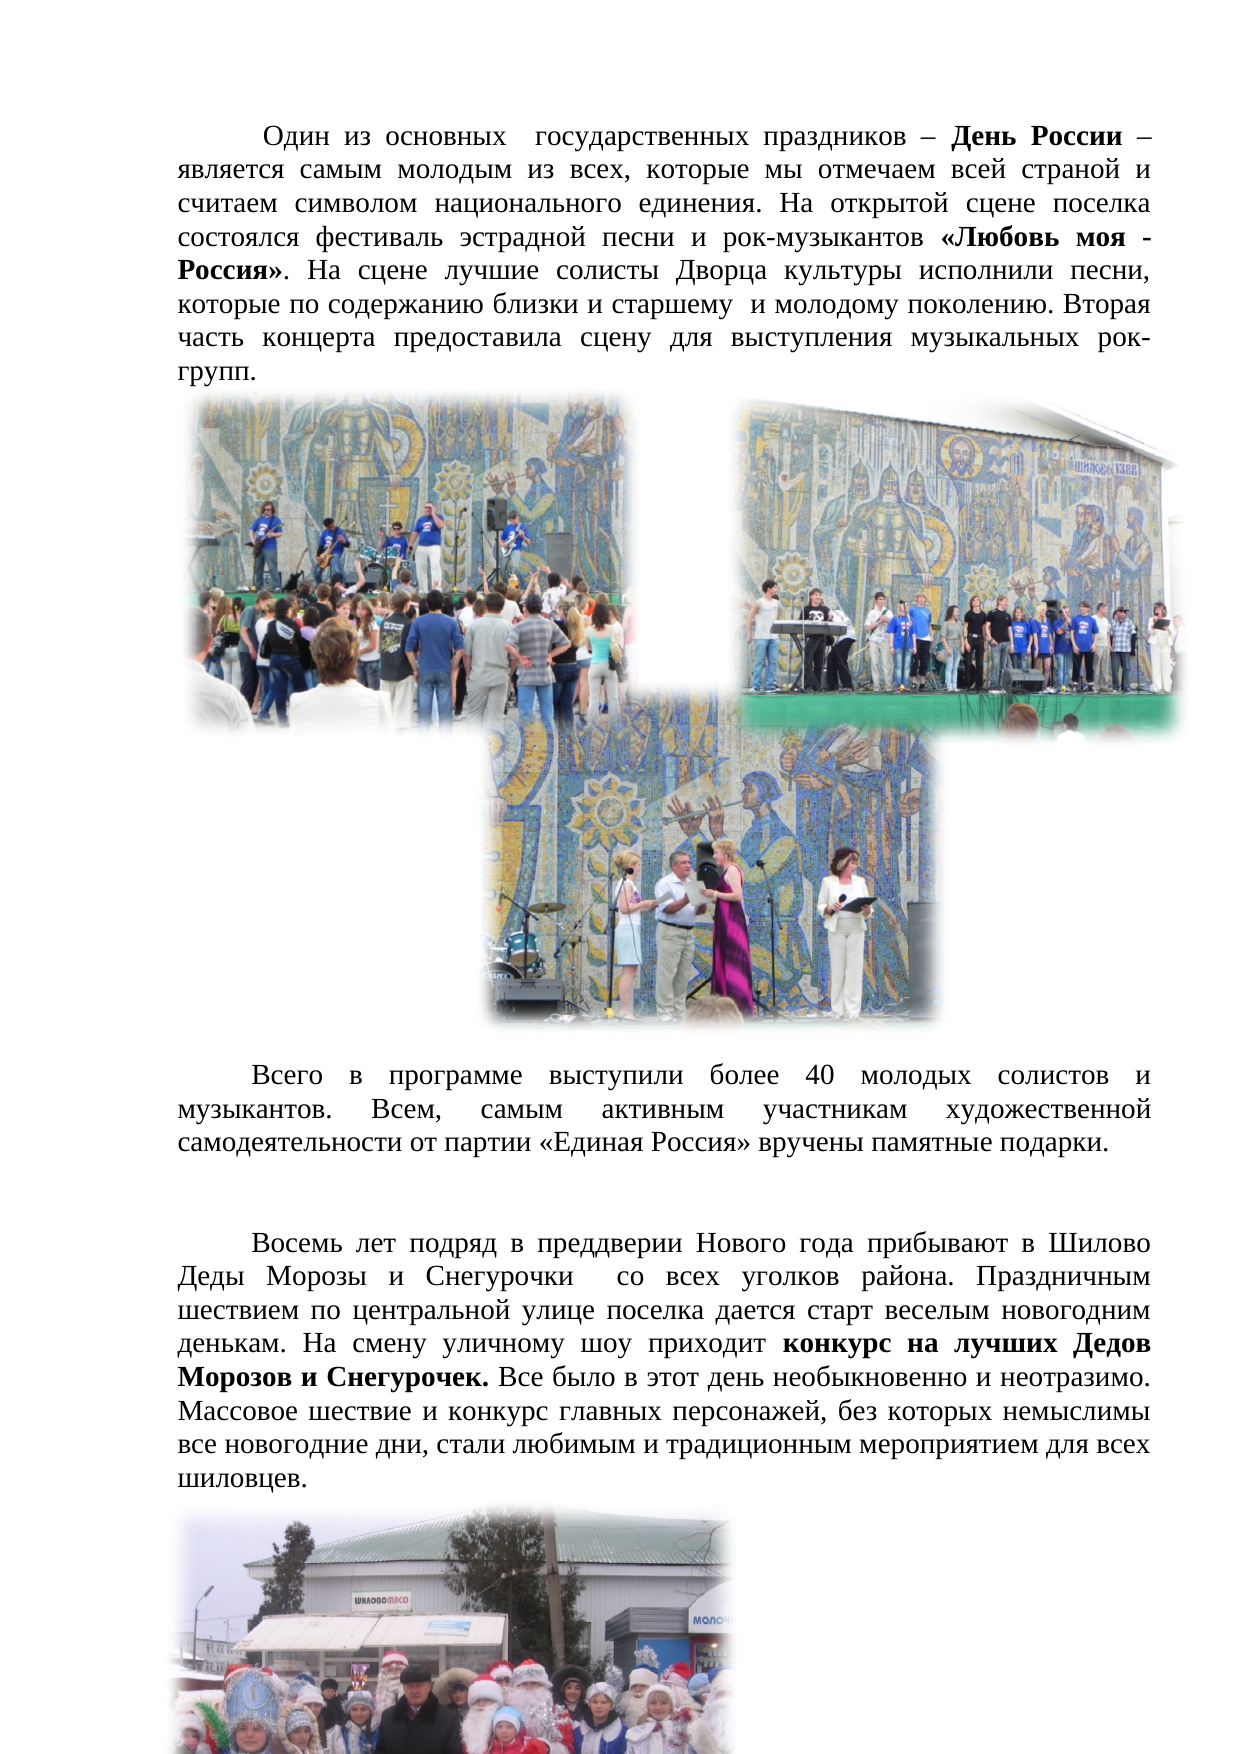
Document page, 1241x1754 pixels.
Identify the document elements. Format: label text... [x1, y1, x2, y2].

picture [194, 1529, 710, 1754]
text Восемь лет подряд в преддверии Нового года прибывают в Шилово Деды Морозы и Снегурочки со всех уголков района. Праздничным шествием по центральной улице поселка дается старт веселым новогодним денькам. На смену уличному шоу приходит конкурс на лучших Дедов Морозов и Снегурочек. Все было в этот день необыкновенно и неотразимо. Массовое шествие и конкурс главных персонажей, без которых немыслимы все новогодние дни, стали любимым и традиционным мероприятием для всех шиловцев. [177, 1225, 1152, 1493]
text Всего в программе выступили более 40 молодых солистов и музыкантов. Всем, самым активным участникам художественной самодеятельности от партии «Единая Россия» вручены памятные подарки. [177, 1057, 1152, 1158]
picture [209, 415, 1161, 1006]
text Один из основных государственных праздников – День России – является самым молодым из всех, которые мы отмечаем всей страной и считаем символом национального единения. На открытой сцене поселка состоялся фестиваль эстрадной песни и рок-музыкантов «Любовь моя - Россия». На сцене лучшие солисты Дворца культуры исполнили песни, которые по содержанию близки и старшему и молодому поколению. Вторая часть концерта предоставила сцену для выступления музыкальных рок-групп. [177, 118, 1152, 386]
